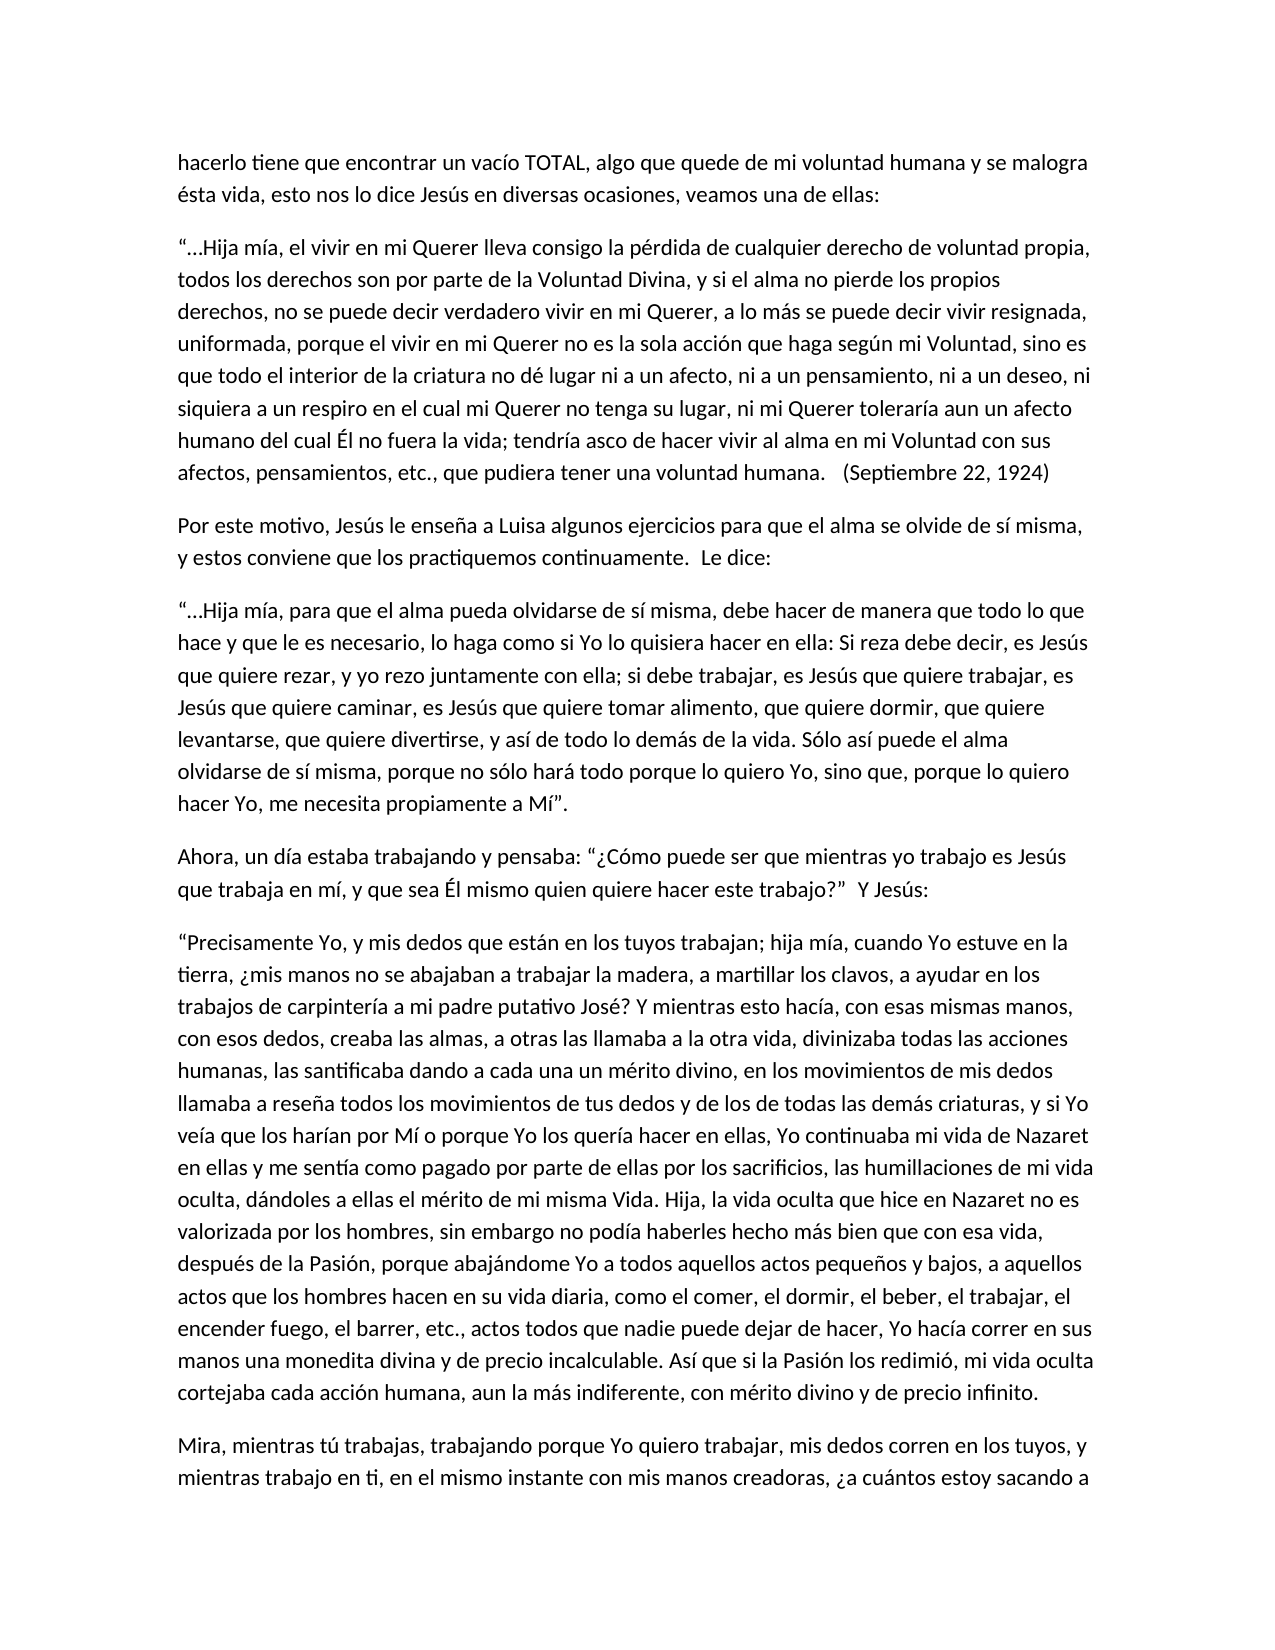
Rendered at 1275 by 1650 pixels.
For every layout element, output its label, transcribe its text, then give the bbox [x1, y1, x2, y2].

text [177, 1431, 1098, 1492]
text “Precisamente Yo, y mis dedos que están en los tuyos trabajan; hija mía, cuando Yo estuve en la tierra, ¿mis manos no se abajaban a trabajar la madera, a martillar los clavos, a ayudar en los trabajos de carpintería a mi padre putativo José? Y mientras esto hacía, con esas mismas manos, con esos dedos, creaba las almas, a otras las llamaba a la otra vida, divinizaba todas las acciones humanas, las santificaba dando a cada una un mérito divino, en los movimientos de mis dedos llamaba a reseña todos los movimientos de tus dedos y de los de todas las demás criaturas, y si Yo veía que los harían por Mí o porque Yo los quería hacer en ellas, Yo continuaba mi vida de Nazaret en ellas y me sentía como pagado por parte de ellas por los sacrificios, las humillaciones de mi vida oculta, dándoles a ellas el mérito de mi misma Vida. Hija, la vida oculta que hice en Nazaret no es valorizada por los hombres, sin embargo no podía haberles hecho más bien que con esa vida, después de la Pasión, porque abajándome Yo a todos aquellos actos pequeños y bajos, a aquellos actos que los hombres hacen en su vida diaria, como el comer, el dormir, el beber, el trabajar, el encender fuego, el barrer, etc., actos todos que nadie puede dejar de hacer, Yo hacía correr en sus manos una monedita divina y de precio incalculable. Así que si la Pasión los redimió, mi vida oculta cortejaba cada acción humana, aun la más indiferente, con mérito divino y de precio infinito. [177, 928, 1098, 1406]
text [177, 148, 1098, 208]
text “…Hija mía, para que el alma pueda olvidarse de sí misma, debe hacer de manera que todo lo que hace y que le es necesario, lo haga como si Yo lo quisiera hacer en ella: Si reza debe decir, es Jesús que quiere rezar, y yo rezo juntamente con ella; si debe trabajar, es Jesús que quiere trabajar, es Jesús que quiere caminar, es Jesús que quiere tomar alimento, que quiere dormir, que quiere levantarse, que quiere divertirse, y así de todo lo demás de la vida. Sólo así puede el alma olvidarse de sí misma, porque no sólo hará todo porque lo quiero Yo, sino que, porque lo quiero hacer Yo, me necesita propiamente a Mí”. [177, 596, 1098, 817]
text Ahora, un día estaba trabajando y pensaba: “¿Cómo puede ser que mientras yo trabajo es Jesús que trabaja en mí, y que sea Él mismo quien quiere hacer este trabajo?” Y Jesús: [177, 842, 1098, 903]
text “…Hija mía, el vivir en mi Querer lleva consigo la pérdida de cualquier derecho de voluntad propia, todos los derechos son por parte de la Voluntad Divina, y si el alma no pierde los propios derechos, no se puede decir verdadero vivir en mi Querer, a lo más se puede decir vivir resignada, uniformada, porque el vivir en mi Querer no es la sola acción que haga según mi Voluntad, sino es que todo el interior de la criatura no dé lugar ni a un afecto, ni a un pensamiento, ni a un deseo, ni siquiera a un respiro en el cual mi Querer no tenga su lugar, ni mi Querer toleraría aun un afecto humano del cual Él no fuera la vida; tendría asco de hacer vivir al alma en mi Voluntad con sus afectos, pensamientos, etc., que pudiera tener una voluntad humana. (Septiembre 22, 1924) [177, 233, 1098, 486]
text Por este motivo, Jesús le enseña a Luisa algunos ejercicios para que el alma se olvide de sí misma, y estos conviene que los practiquemos continuamente. Le dice: [177, 511, 1098, 571]
